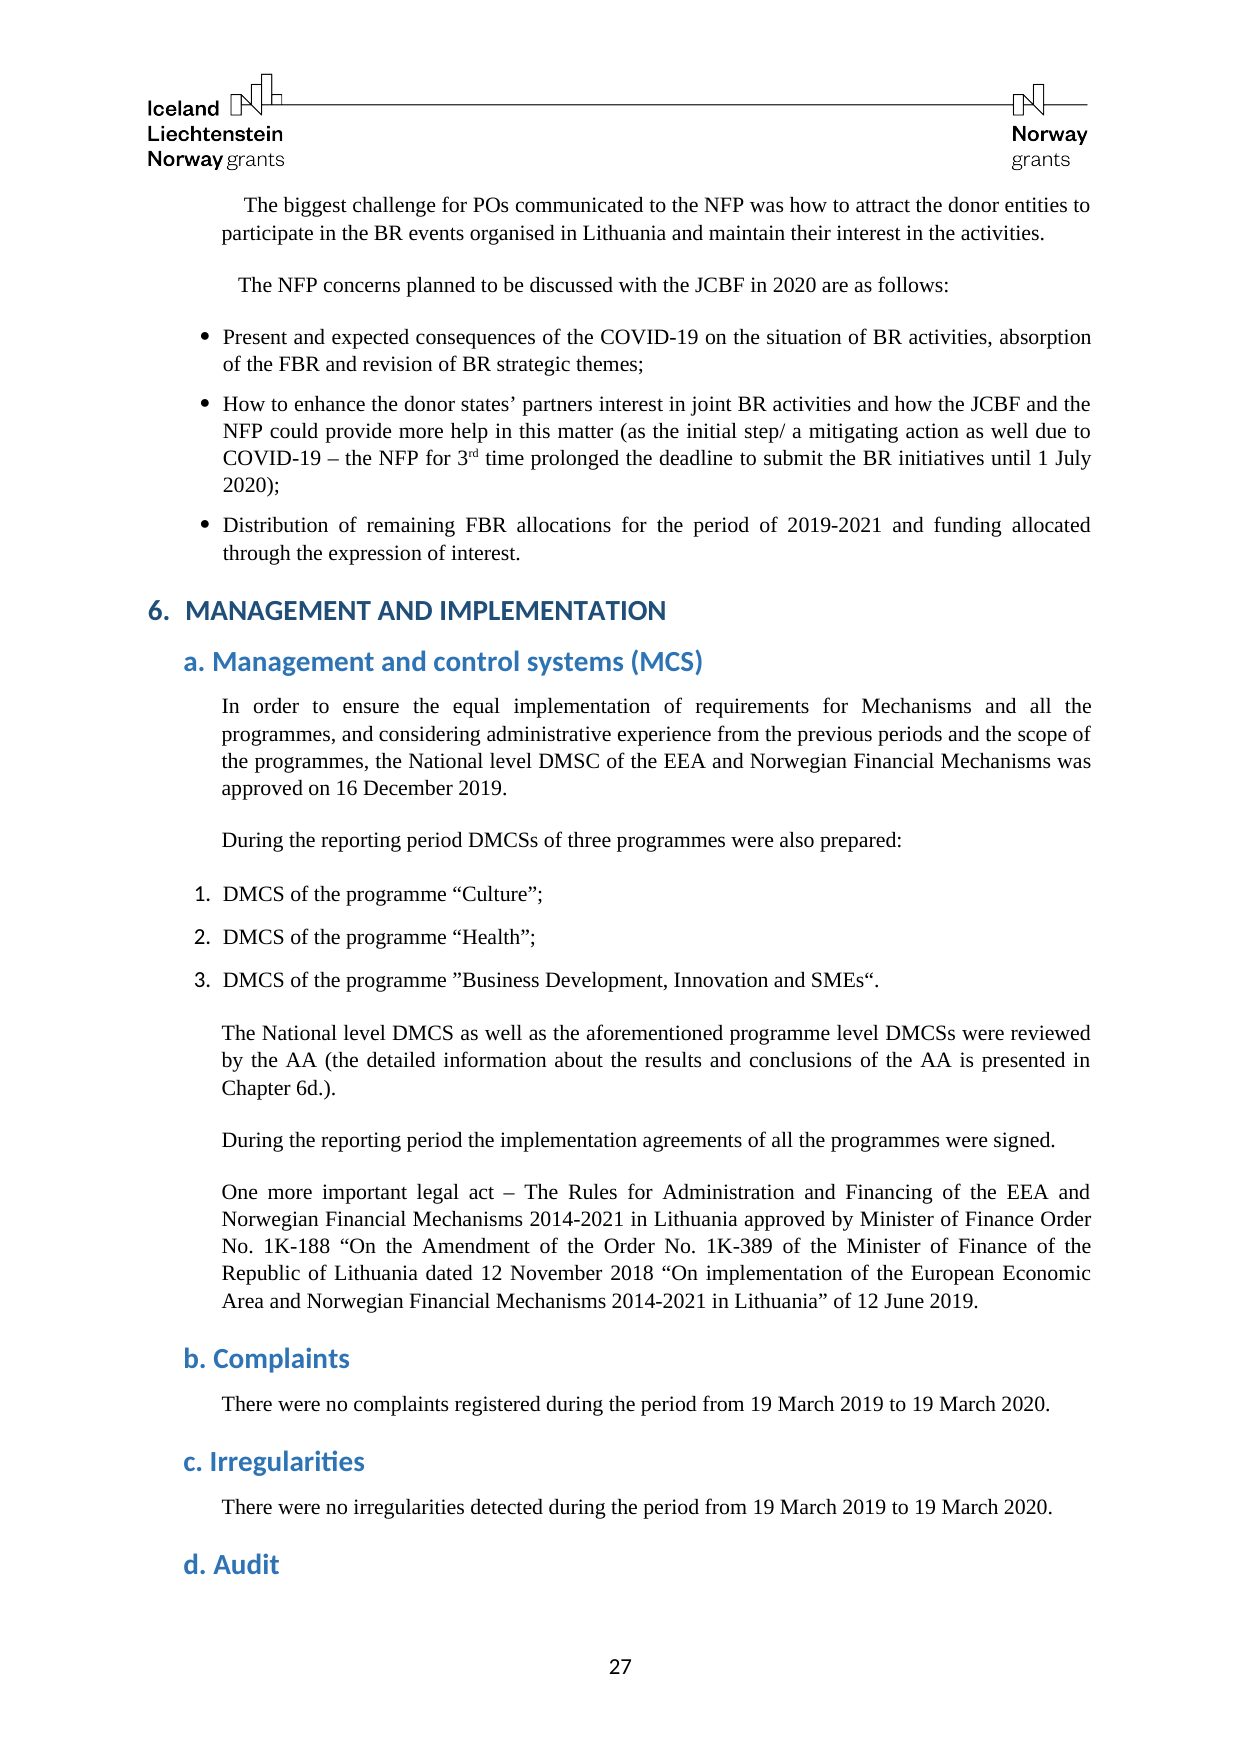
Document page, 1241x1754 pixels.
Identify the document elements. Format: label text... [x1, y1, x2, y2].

list DMCS of the programme “Health”; [193, 922, 1093, 950]
text One more important legal act – The Rules for Administration and Financing of the EEA and Norwegian Financial Mechanisms 2014-2021 in Lithuania approved by Minister of Finance Order No. 1K-188 “On the Amendment of the Order No. 1K-389 of the Minister of Finance of the Republic of Lithuania dated 12 November 2018 “On implementation of the European Economic Area and Norwegian Financial Mechanisms 2014-2021 in Lithuania” of 12 June 2019. [221, 1179, 1093, 1313]
list DMCS of the programme ”Business Development, Innovation and SMEs“. [193, 965, 1093, 993]
text During the reporting period DMCSs of three programmes were also prepared: [221, 827, 1093, 852]
list Distribution of remaining FBR allocations for the period of 2019-2021 and funding allocated through the expression of interest. [201, 512, 1093, 565]
text The NFP concerns planned to be discussed with the JCBF in 2020 are as follows: [221, 272, 1093, 297]
picture [147, 73, 1088, 171]
text There were no complaints registered during the period from 19 March 2019 to 19 March 2020. [221, 1391, 1093, 1416]
text During the reporting period the implementation agreements of all the programmes were signed. [221, 1127, 1093, 1152]
text The National level DMCS as well as the aforementioned programme level DMCSs were reviewed by the AA (the detailed information about the results and conclusions of the AA is presented in Chapter 6d.). [221, 1020, 1093, 1100]
subtitle b. Complaints [183, 1340, 1093, 1375]
subtitle d. Audit [183, 1546, 1093, 1582]
subtitle 6. Management and implementation [148, 592, 1093, 627]
text The biggest challenge for POs communicated to the NFP was how to attract the donor entities to participate in the BR events organised in Lithuania and maintain their interest in the activities. [221, 192, 1093, 245]
text There were no irregularities detected during the period from 19 March 2019 to 19 March 2020. [221, 1494, 1093, 1519]
list Present and expected consequences of the COVID-19 on the situation of BR activities, absorption of the FBR and revision of BR strategic themes; [201, 324, 1093, 376]
text In order to ensure the equal implementation of requirements for Mechanisms and all the programmes, and considering administrative experience from the previous periods and the scope of the programmes, the National level DMSC of the EEA and Norwegian Financial Mechanisms was approved on 16 December 2019. [221, 693, 1093, 800]
subtitle a. Management and control systems (MCS) [183, 643, 1093, 678]
subtitle c. Irregularities [183, 1443, 1093, 1478]
list How to enhance the donor states’ partners interest in joint BR activities and how the JCBF and the NFP could provide more help in this matter (as the initial step/ a mitigating action as well due to COVID-19 – the NFP for 3rd time prolonged the deadline to submit the BR initiatives until 1 July 2020); [201, 391, 1093, 498]
list DMCS of the programme “Culture”; [193, 879, 1093, 907]
